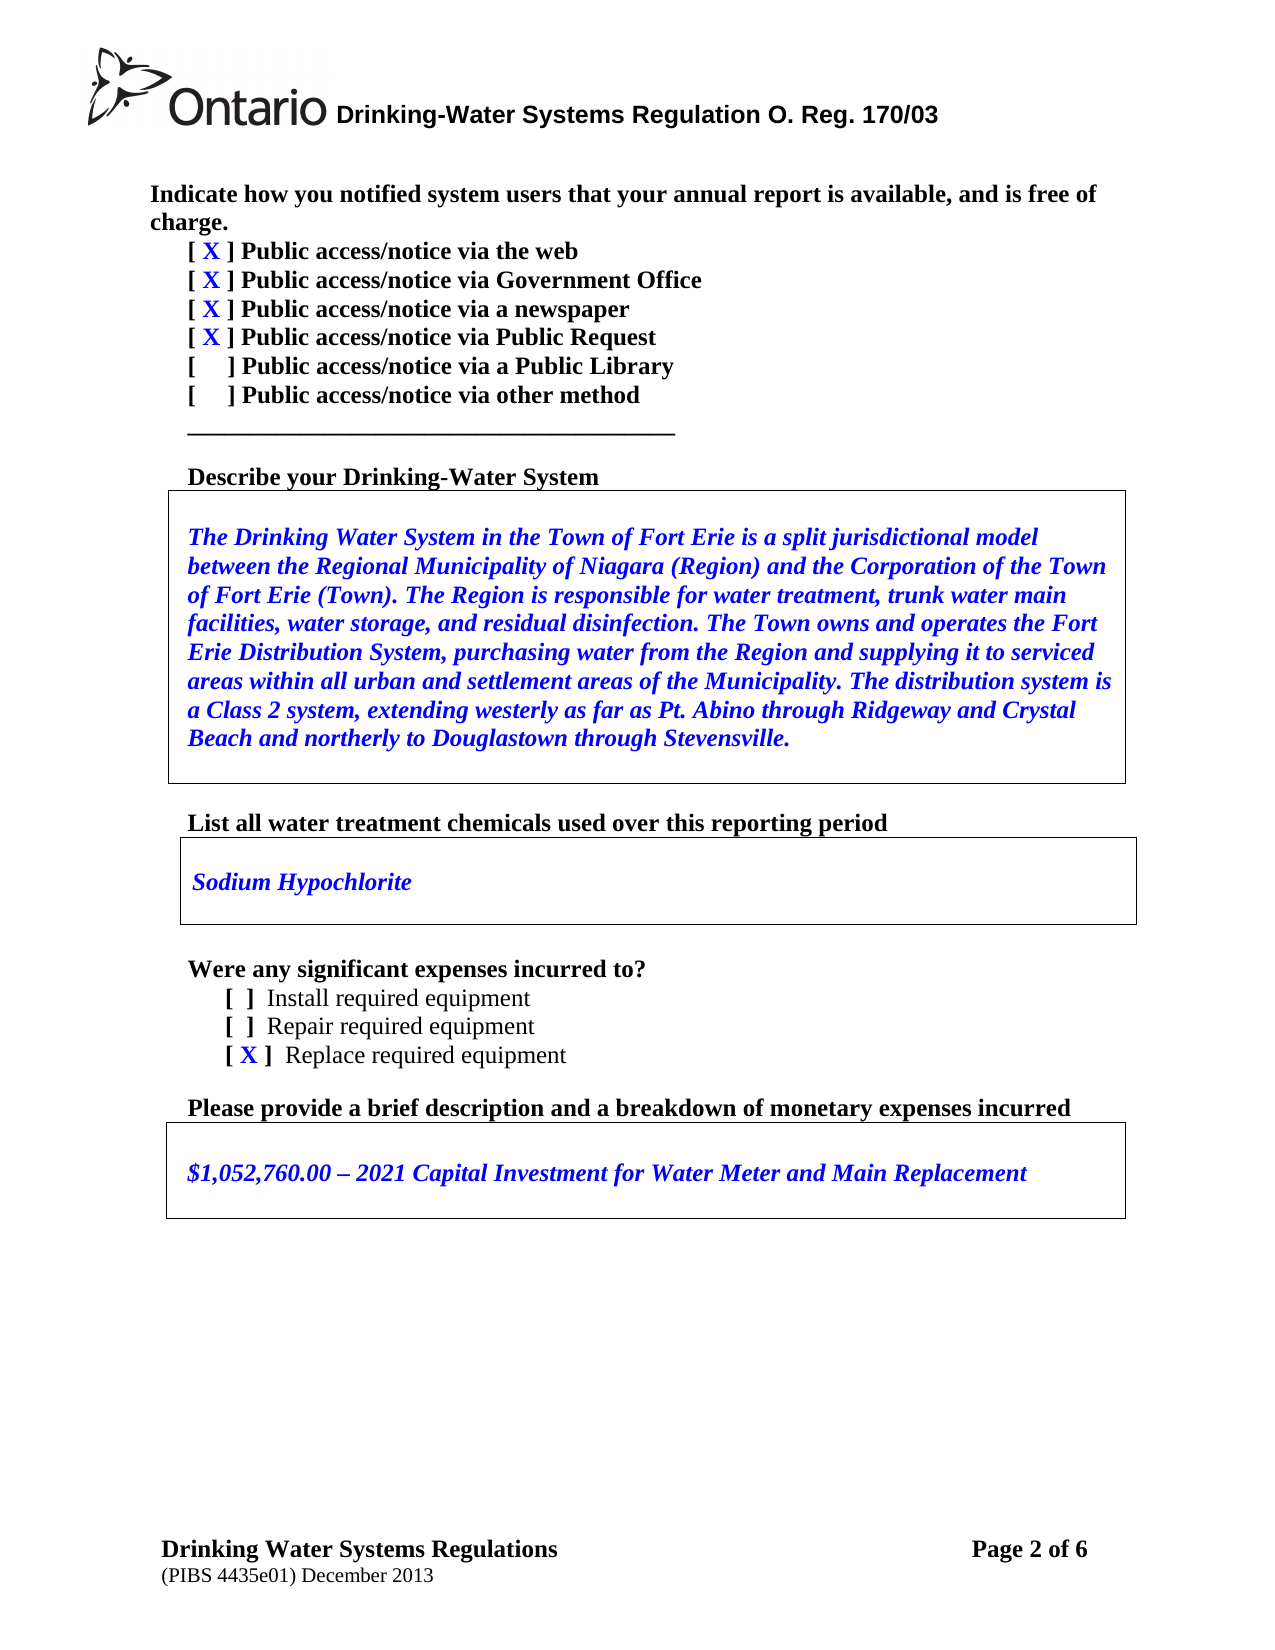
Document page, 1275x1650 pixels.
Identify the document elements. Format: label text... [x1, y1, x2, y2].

text Were any significant expenses incurred to? [187, 954, 1125, 983]
text [ X ] Public access/notice via the web [187, 236, 1125, 265]
text [ ] Public access/notice via a Public Library [187, 351, 1125, 380]
text $1,052,760.00 – 2021 Capital Investment for Water Meter and Main Replacement [167, 1155, 1125, 1218]
picture [75, 45, 338, 133]
text Indicate how you notified system users that your annual report is available, and is free of charge. [150, 179, 1125, 236]
text [ ] Repair required equipment [225, 1011, 1125, 1040]
subtitle Please provide a brief description and a breakdown of monetary expenses incurred [150, 1093, 1125, 1122]
text [ X ] Replace required equipment [225, 1040, 1125, 1069]
text List all water treatment chemicals used over this reporting period [187, 808, 1125, 837]
text [ ] Public access/notice via other method _______________________________________ [187, 380, 1125, 437]
text [ X ] Public access/notice via Government Office [187, 265, 1125, 294]
text [ ] Install required equipment [225, 983, 1125, 1011]
table_header Sodium Hypochlorite [181, 838, 1136, 924]
text The Drinking Water System in the Town of Fort Erie is a split jurisdictional model between the Regional Municipality of Niagara (Region) and the Corporation of the Town of Fort Erie (Town). The Region is responsible for water treatment, trunk water main facilities, water storage, and residual disinfection. The Town owns and operates the Fort Erie Distribution System, purchasing water from the Region and supplying it to serviced areas within all urban and settlement areas of the Municipality. The distribution system is a Class 2 system, extending westerly as far as Pt. Abino through Ridgeway and Crystal Beach and northerly to Douglastown through Stevensville. [169, 519, 1125, 752]
text Describe your Drinking-Water System [187, 462, 1125, 490]
text [ X ] Public access/notice via a newspaper [187, 294, 1125, 322]
text [ X ] Public access/notice via Public Request [187, 322, 1125, 351]
